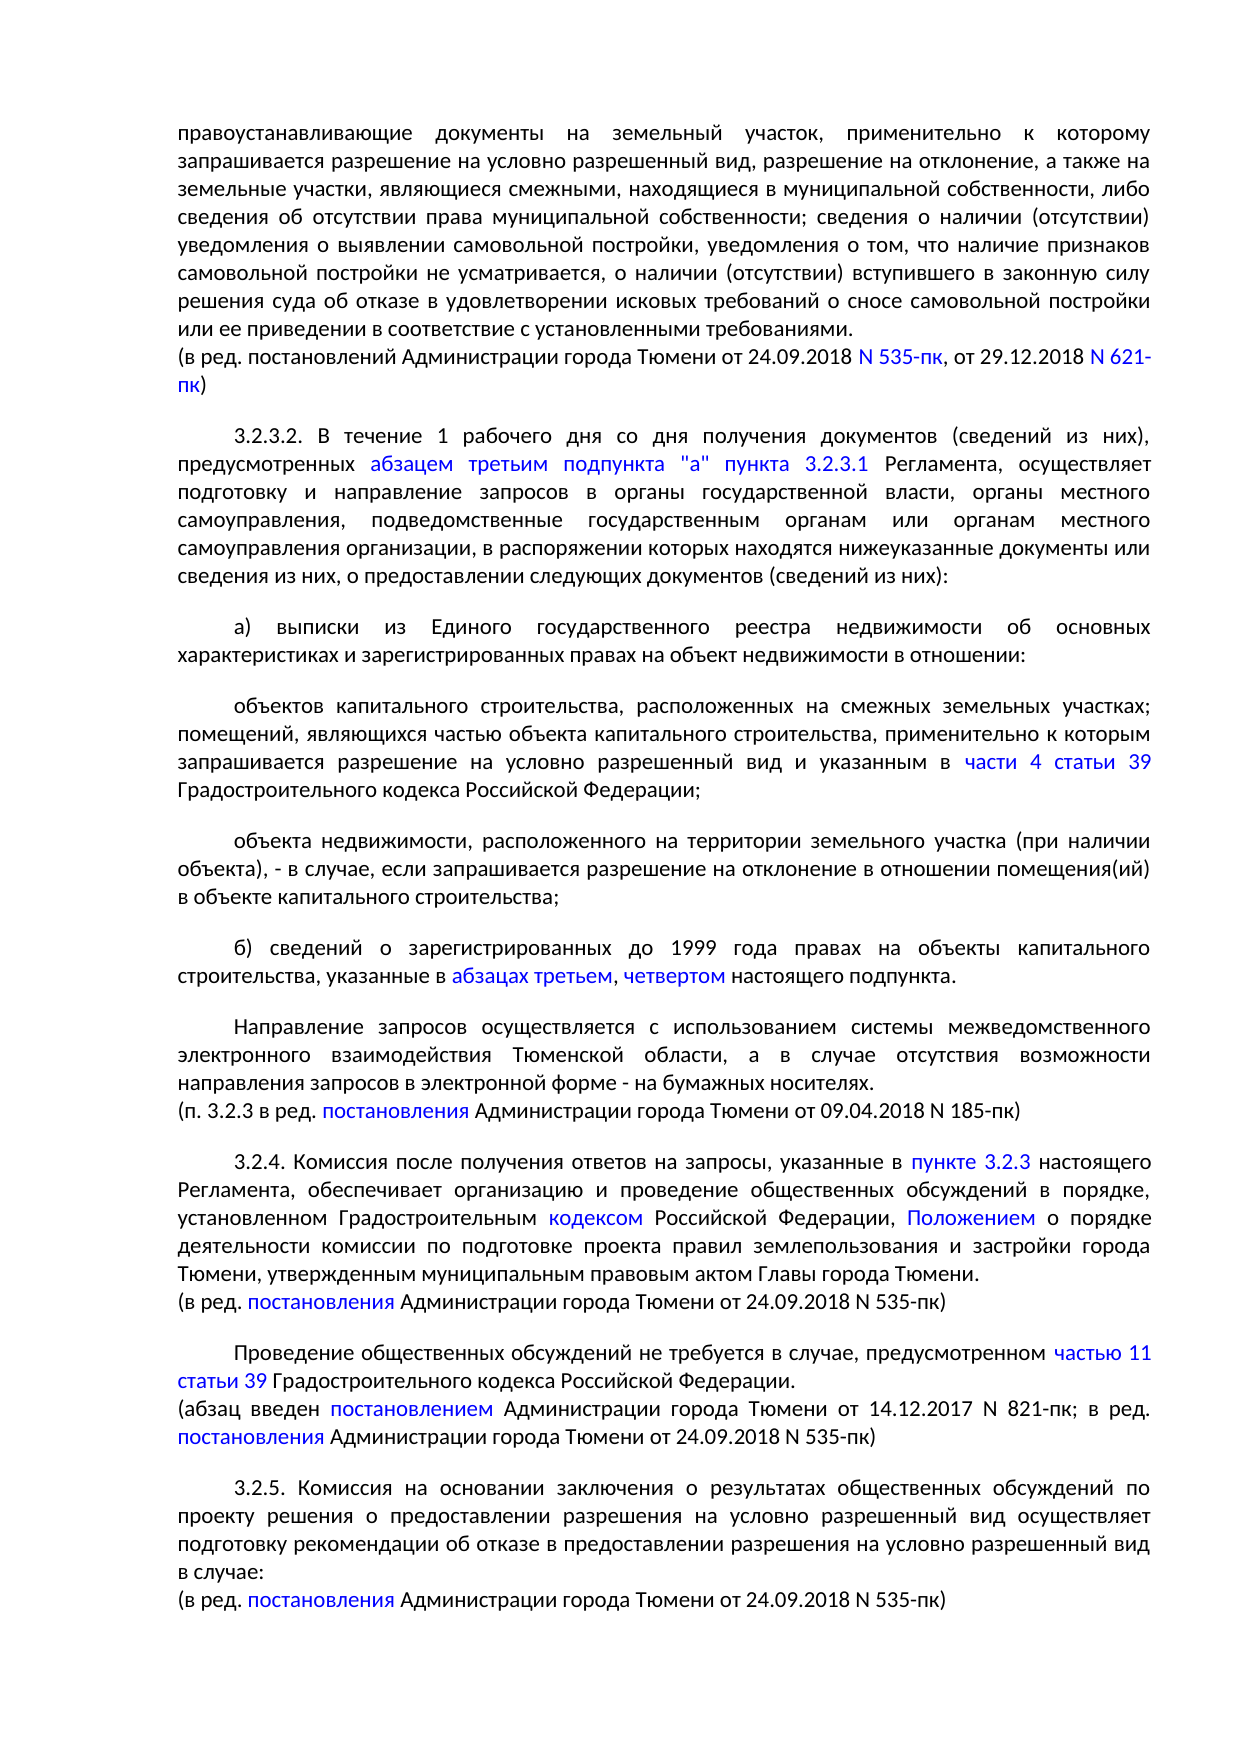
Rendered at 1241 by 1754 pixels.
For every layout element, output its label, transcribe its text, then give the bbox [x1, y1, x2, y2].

text Направление запросов осуществляется с использованием системы межведомственного электронного взаимодействия Тюменской области, а в случае отсутствия возможности направления запросов в электронной форме - на бумажных носителях. [177, 1012, 1152, 1096]
text (в ред. постановлений Администрации города Тюмени от 24.09.2018 N 535-пк, от 29.12.2018 N 621-пк) [177, 342, 1152, 398]
text (п. 3.2.3 в ред. постановления Администрации города Тюмени от 09.04.2018 N 185-пк) [177, 1096, 1152, 1124]
text Проведение общественных обсуждений не требуется в случае, предусмотренном частью 11 статьи 39 Градостроительного кодекса Российской Федерации. [177, 1338, 1152, 1394]
text 3.2.5. Комиссия на основании заключения о результатах общественных обсуждений по проекту решения о предоставлении разрешения на условно разрешенный вид осуществляет подготовку рекомендации об отказе в предоставлении разрешения на условно разрешенный вид в случае: [177, 1473, 1152, 1585]
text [177, 118, 1152, 342]
text (в ред. постановления Администрации города Тюмени от 24.09.2018 N 535-пк) [177, 1287, 1152, 1315]
text (в ред. постановления Администрации города Тюмени от 24.09.2018 N 535-пк) [177, 1585, 1152, 1613]
text б) сведений о зарегистрированных до 1999 года правах на объекты капитального строительства, указанные в абзацах третьем, четвертом настоящего подпункта. [177, 933, 1152, 989]
text (абзац введен постановлением Администрации города Тюмени от 14.12.2017 N 821-пк; в ред. постановления Администрации города Тюмени от 24.09.2018 N 535-пк) [177, 1394, 1152, 1450]
text 3.2.3.2. В течение 1 рабочего дня со дня получения документов (сведений из них), предусмотренных абзацем третьим подпункта "а" пункта 3.2.3.1 Регламента, осуществляет подготовку и направление запросов в органы государственной власти, органы местного самоуправления, подведомственные государственным органам или органам местного самоуправления организации, в распоряжении которых находятся нижеуказанные документы или сведения из них, о предоставлении следующих документов (сведений из них): [177, 421, 1152, 589]
text объектов капитального строительства, расположенных на смежных земельных участках; помещений, являющихся частью объекта капитального строительства, применительно к которым запрашивается разрешение на условно разрешенный вид и указанным в части 4 статьи 39 Градостроительного кодекса Российской Федерации; [177, 691, 1152, 803]
text объекта недвижимости, расположенного на территории земельного участка (при наличии объекта), - в случае, если запрашивается разрешение на отклонение в отношении помещения(ий) в объекте капитального строительства; [177, 826, 1152, 910]
text 3.2.4. Комиссия после получения ответов на запросы, указанные в пункте 3.2.3 настоящего Регламента, обеспечивает организацию и проведение общественных обсуждений в порядке, установленном Градостроительным кодексом Российской Федерации, Положением о порядке деятельности комиссии по подготовке проекта правил землепользования и застройки города Тюмени, утвержденным муниципальным правовым актом Главы города Тюмени. [177, 1147, 1152, 1287]
text а) выписки из Единого государственного реестра недвижимости об основных характеристиках и зарегистрированных правах на объект недвижимости в отношении: [177, 612, 1152, 668]
